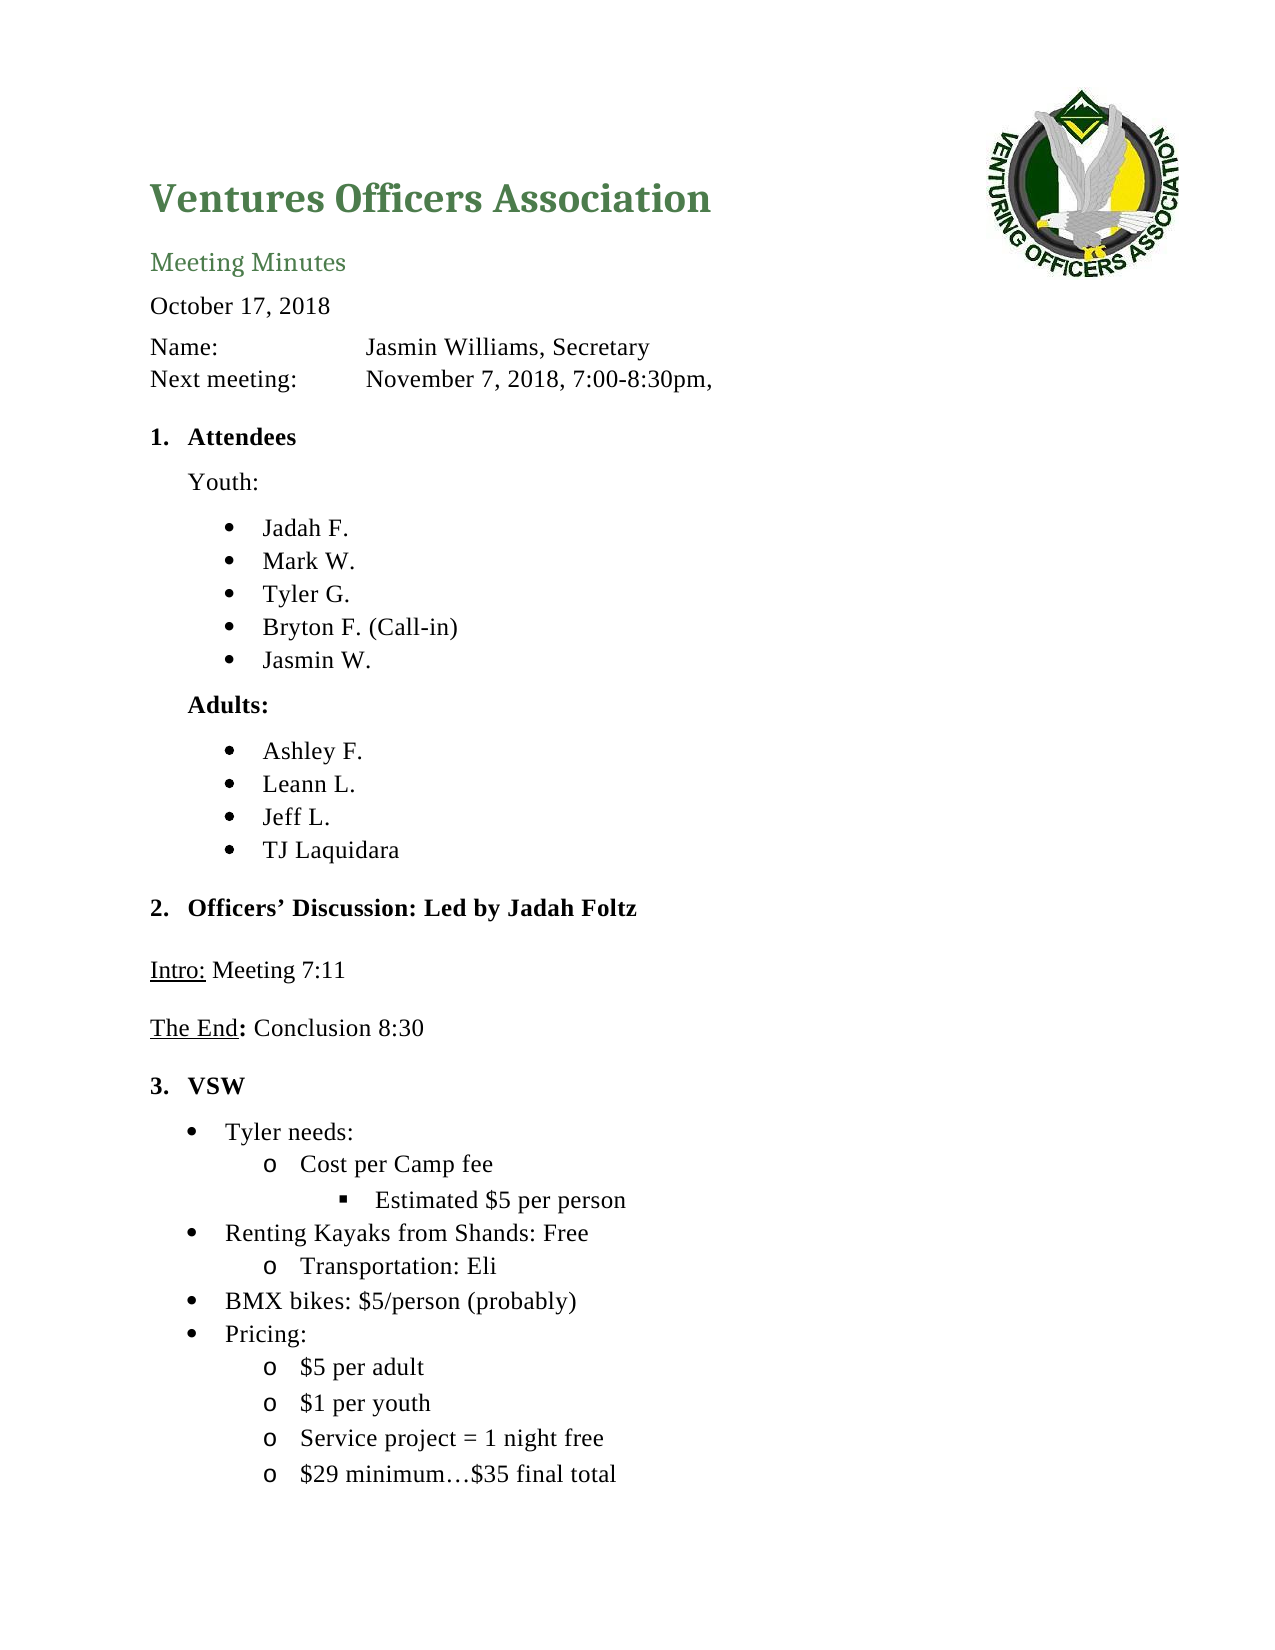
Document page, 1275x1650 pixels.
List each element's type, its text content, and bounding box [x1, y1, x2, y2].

list Bryton F. (Call-in) [225, 612, 1125, 641]
table_header Name: [150, 332, 366, 364]
list Service project = 1 night free [262, 1423, 1125, 1454]
subtitle Meeting Minutes [150, 247, 986, 278]
list Renting Kayaks from Shands: Free [187, 1218, 1125, 1247]
list Jadah F. [225, 513, 1125, 541]
list Transportation: Eli [262, 1251, 1125, 1282]
table_cell November 7, 7:00-8:30pm, [366, 364, 1125, 397]
list $1 per youth [262, 1388, 1125, 1419]
list Ashley F. [225, 736, 1125, 764]
list TJ Laquidara [225, 835, 1125, 864]
list Jasmin W. [225, 645, 1125, 673]
text Intro: Meeting 7:11 [150, 955, 1125, 984]
list Pricing: [187, 1319, 1125, 1348]
list Attendees [150, 422, 1125, 450]
list Jeff L. [225, 802, 1125, 831]
subtitle Ventures Officers Association [150, 175, 986, 223]
list Tyler needs: [187, 1117, 1125, 1145]
text Adults: [187, 690, 1125, 719]
text Youth: [187, 467, 1125, 496]
list VSW [150, 1071, 1125, 1100]
list Officers’ Discussion: Led by Jadah Foltz [150, 893, 1125, 922]
list $5 per adult [262, 1352, 1125, 1383]
text The End: Conclusion 8:30 [150, 1013, 1125, 1042]
list Cost per Camp fee [262, 1149, 1125, 1180]
list Leann L. [225, 769, 1125, 798]
picture [986, 87, 1179, 280]
table_cell Next meeting: [150, 364, 366, 397]
table_header Jasmin Williams, Secretary [366, 332, 1125, 364]
list Mark W. [225, 546, 1125, 574]
list $29 minimum…$35 final total [262, 1459, 1125, 1489]
list Tyler G. [225, 579, 1125, 607]
list Estimated $5 per person [337, 1185, 1125, 1214]
list BMX bikes: $5/person (probably) [187, 1286, 1125, 1315]
